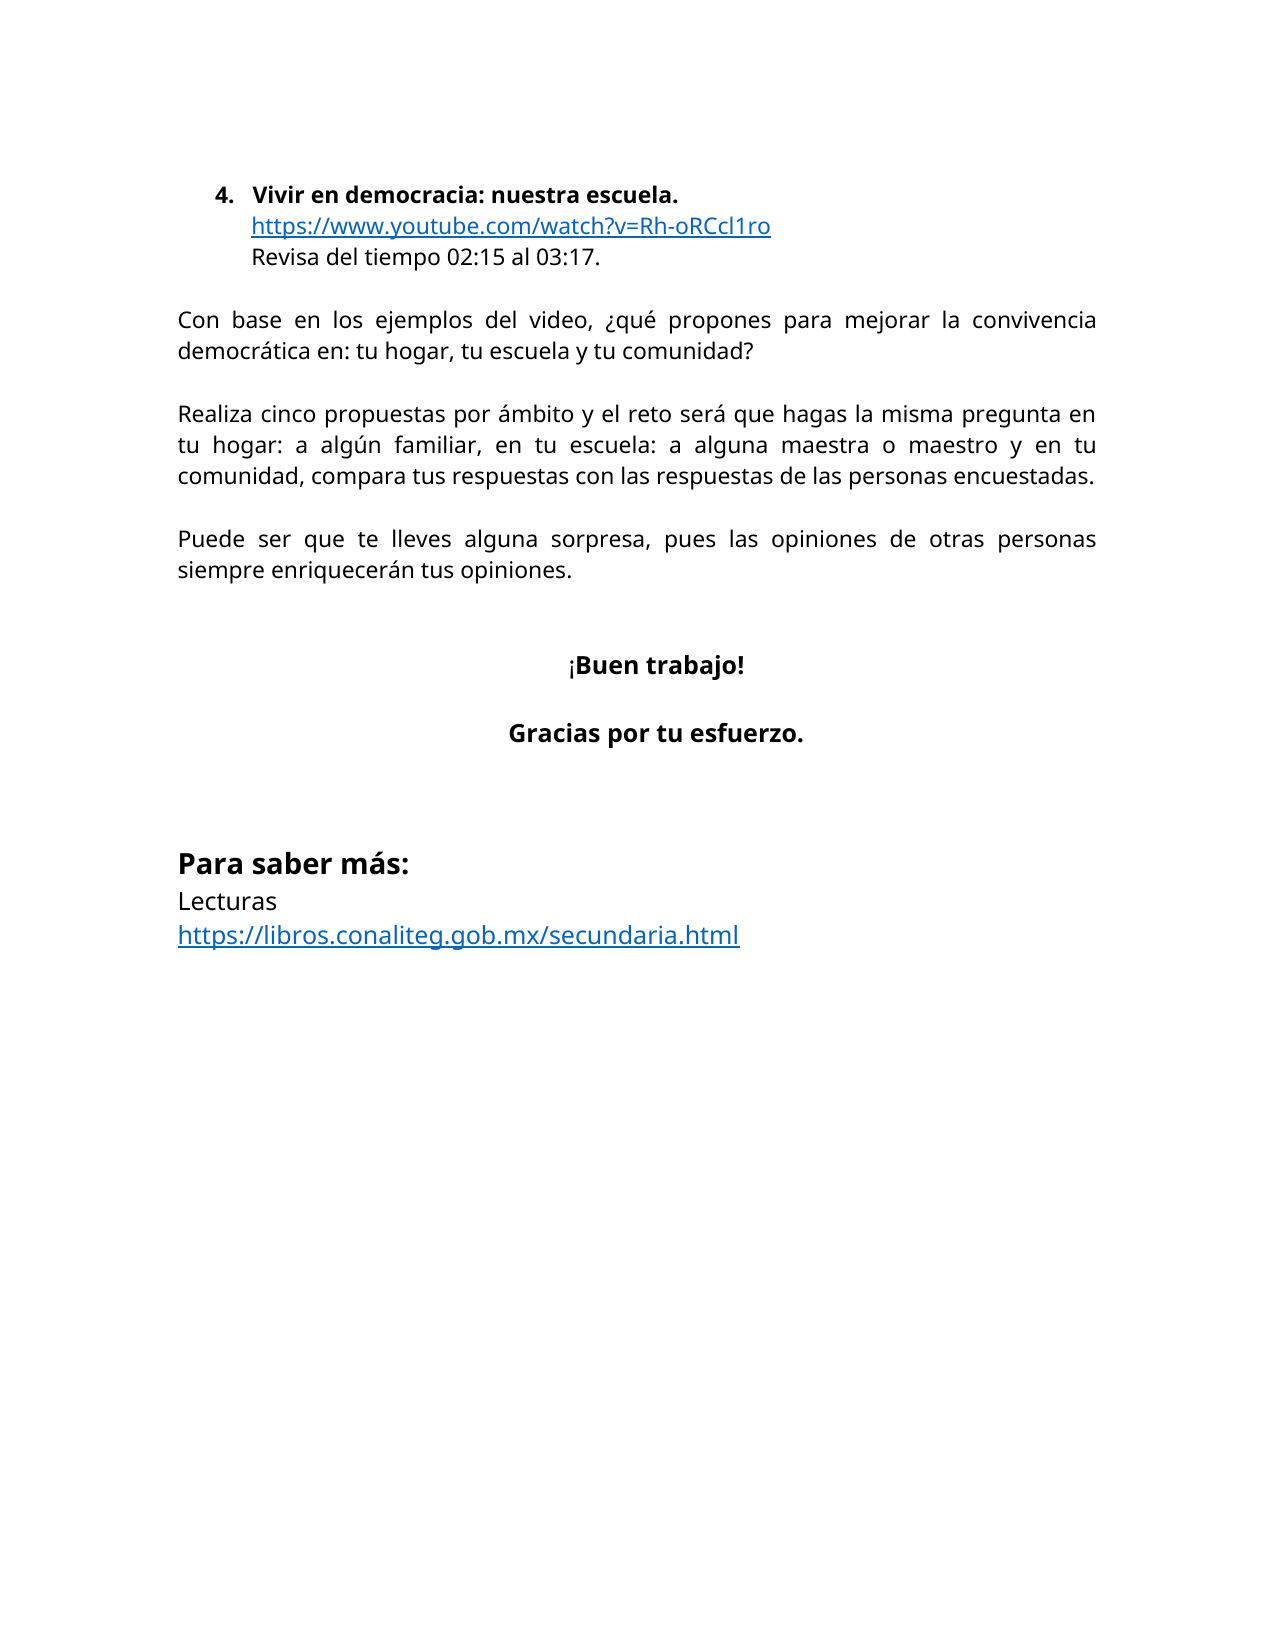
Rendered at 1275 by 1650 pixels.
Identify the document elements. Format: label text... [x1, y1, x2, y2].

list Vivir en democracia: nuestra escuela. [215, 179, 1098, 210]
text Lecturas [177, 883, 1098, 917]
text Gracias por tu esfuerzo. [215, 716, 1098, 750]
text https://libros.conaliteg.gob.mx/secundaria.html [177, 917, 1098, 951]
text Realiza cinco propuestas por ámbito y el reto será que hagas la misma pregunta en tu hogar: a algún familiar, en tu escuela: a alguna maestra o maestro y en tu comunidad, compara tus respuestas con las respuestas de las personas encuestadas. [177, 398, 1098, 491]
text Puede ser que te lleves alguna sorpresa, pues las opiniones de otras personas siempre enriquecerán tus opiniones. [177, 523, 1098, 585]
text https://www.youtube.com/watch?v=Rh-oRCcl1ro [251, 210, 1098, 241]
text ¡Buen trabajo! [215, 648, 1098, 682]
text Revisa del tiempo 02:15 al 03:17. [251, 241, 1098, 273]
text Para saber más: [177, 843, 1098, 883]
text Con base en los ejemplos del video, ¿qué propones para mejorar la convivencia democrática en: tu hogar, tu escuela y tu comunidad? [177, 304, 1098, 366]
